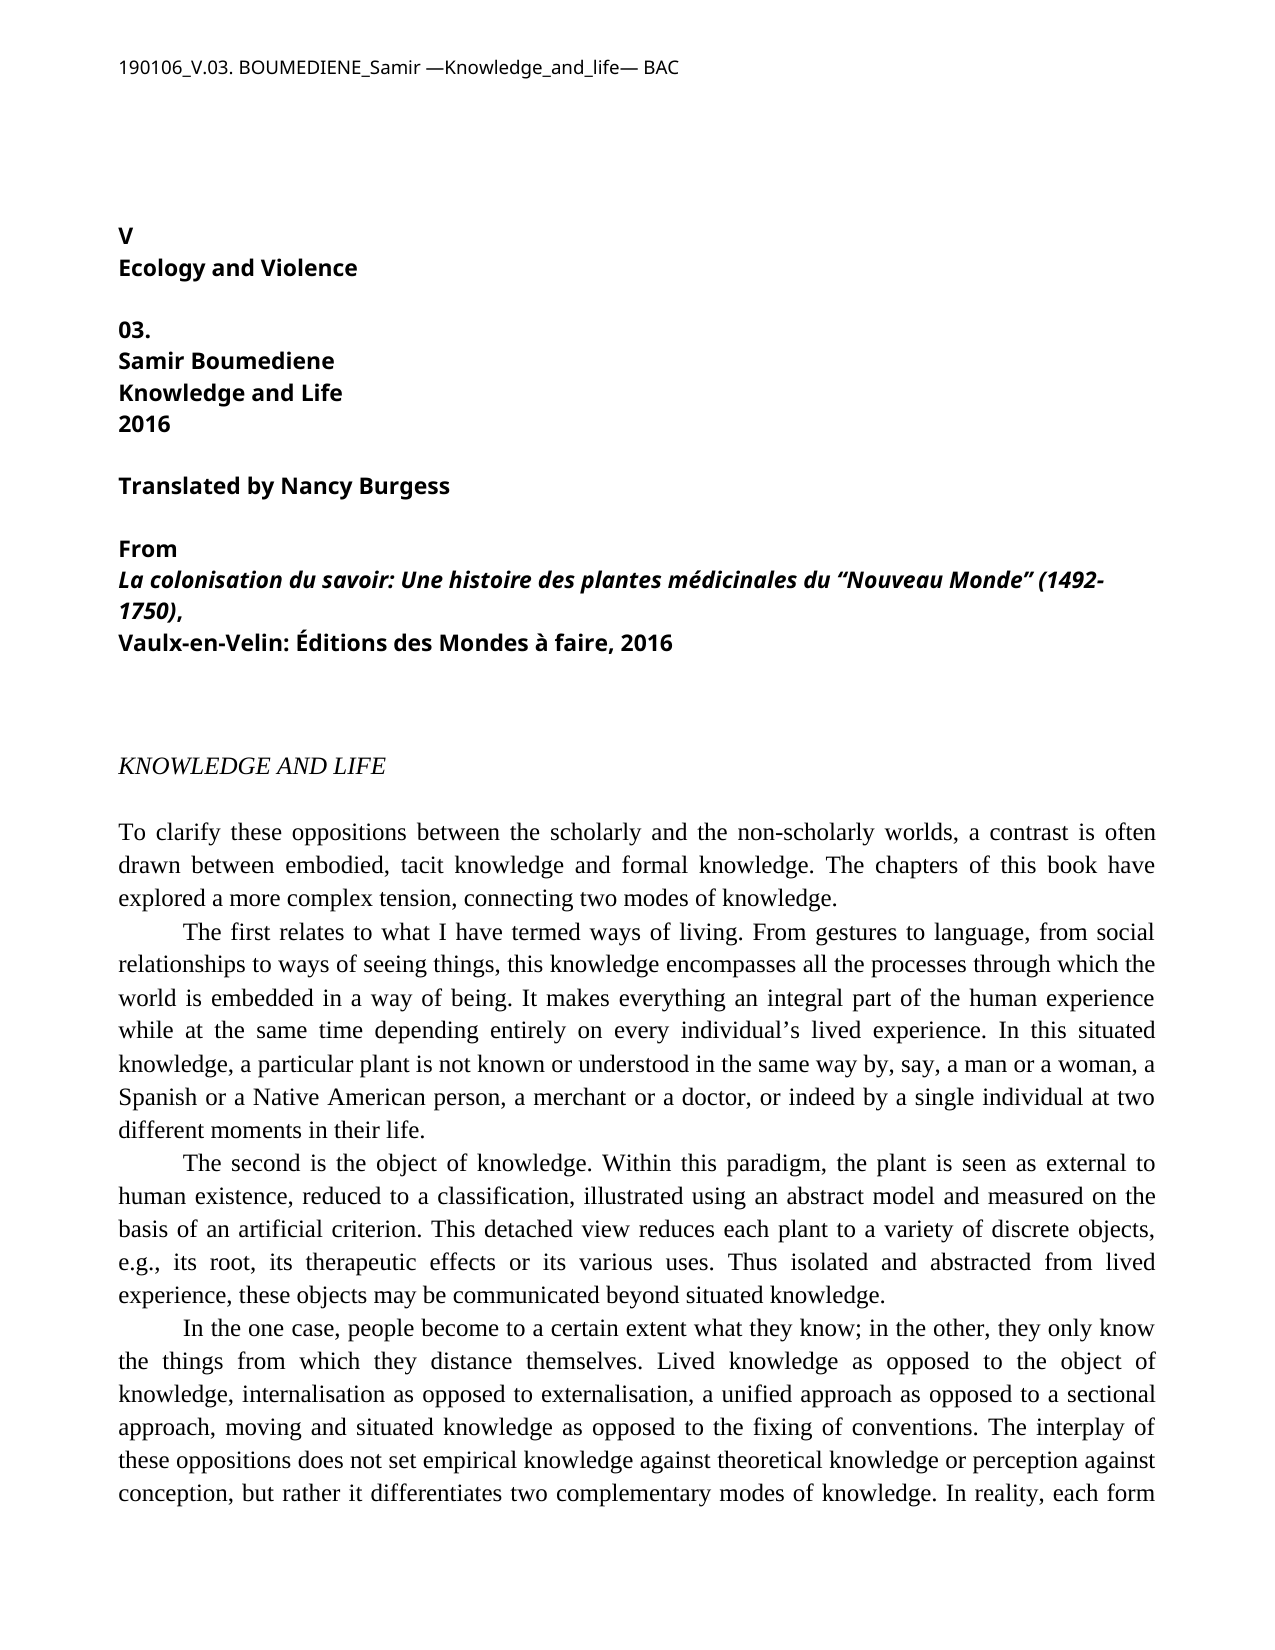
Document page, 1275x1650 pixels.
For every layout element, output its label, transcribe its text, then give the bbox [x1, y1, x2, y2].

text To clarify these oppositions between the scholarly and the non-scholarly worlds, a contrast is often drawn between embodied, tacit knowledge and formal knowledge. The chapters of this book have explored a more complex tension, connecting two modes of knowledge. [118, 817, 1157, 912]
text Samir Boumediene [118, 345, 1157, 376]
text From [118, 533, 1157, 564]
text The second is the object of knowledge. Within this paradigm, the plant is seen as external to human existence, reduced to a classification, illustrated using an abstract model and measured on the basis of an artificial criterion. This detached view reduces each plant to a variety of discrete objects, e.g., its root, its therapeutic effects or its various uses. Thus isolated and abstracted from lived experience, these objects may be communicated beyond situated knowledge. [118, 1148, 1157, 1308]
text Vaulx-en-Velin: Éditions des Mondes à faire, 2016 [118, 626, 1157, 658]
text Ecology and Violence [118, 251, 1157, 283]
text The first relates to what I have termed ways of living. From gestures to language, from social relationships to ways of seeing things, this knowledge encompasses all the processes through which the world is embedded in a way of being. It makes everything an integral part of the human experience while at the same time depending entirely on every individual’s lived experience. In this situated knowledge, a particular plant is not known or understood in the same way by, say, a man or a woman, a Spanish or a Native American person, a merchant or a doctor, or indeed by a single individual at two different moments in their life. [118, 917, 1157, 1143]
text KNOWLEDGE AND LIFE [118, 751, 1157, 780]
text 03. [118, 314, 1157, 345]
text La colonisation du savoir: Une histoire des plantes médicinales du “Nouveau Monde” (1492-1750), [118, 564, 1157, 626]
text V [118, 220, 1157, 251]
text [118, 1313, 1157, 1507]
text 2016 [118, 408, 1157, 439]
text Knowledge and Life [118, 376, 1157, 408]
text Translated by Nancy Burgess [118, 470, 1157, 501]
